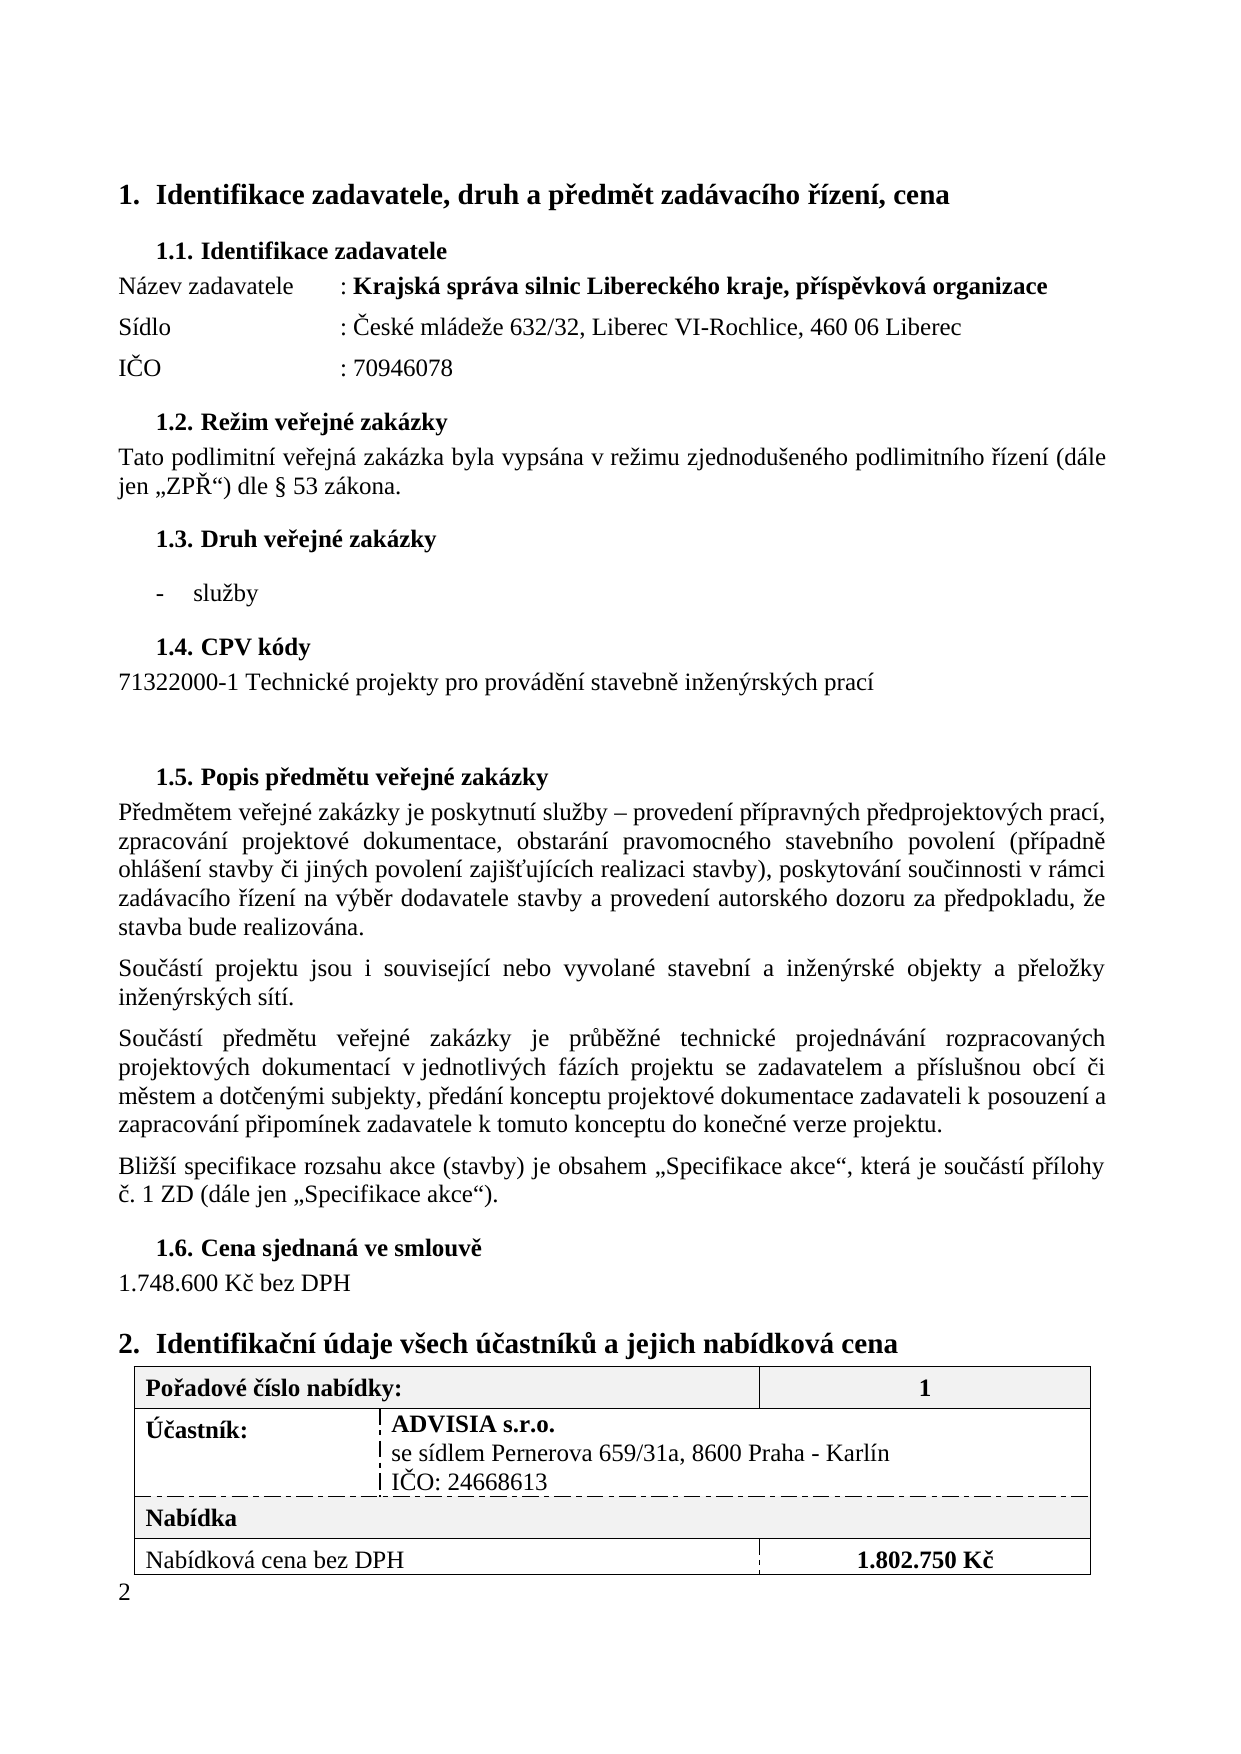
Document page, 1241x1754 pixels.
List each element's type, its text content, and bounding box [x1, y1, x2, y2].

text Tato podlimitní veřejná zakázka byla vypsána v režimu zjednodušeného podlimitního řízení (dále jen „ZPŘ“) dle § 53 zákona. [118, 442, 1106, 499]
table_cell Účastník: [135, 1409, 380, 1496]
text Název zadavatele : Krajská správa silnic Libereckého kraje, příspěvková organizace [118, 271, 1106, 299]
table_header Pořadové číslo nabídky: [135, 1367, 759, 1408]
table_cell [135, 1539, 760, 1574]
subtitle Identifikační údaje všech účastníků a jejich nabídková cena [118, 1326, 1106, 1360]
table_cell 1.802.750 Kč [760, 1539, 1090, 1574]
text 71322000-1 Technické projekty pro provádění stavebně inženýrských prací [118, 667, 1106, 696]
table_cell Nabídka [135, 1496, 1090, 1538]
subtitle Identifikace zadavatele, druh a předmět zadávacího řízení, cena [118, 177, 1106, 211]
table_cell ADVISIA s.r.o. se sídlem Pernerova 659/31a, 8600 Praha - Karlín IČO: 24668613 [380, 1409, 1090, 1496]
text Předmětem veřejné zakázky je poskytnutí služby – provedení přípravných předprojektových prací, zpracování projektové dokumentace, obstarání pravomocného stavebního povolení (případně ohlášení stavby či jiných povolení zajišťujících realizaci stavby), poskytování součinnosti v rámci zadávacího řízení na výběr dodavatele stavby a provedení autorského dozoru za předpokladu, že stavba bude realizována. [118, 797, 1106, 941]
subtitle služby [156, 578, 1106, 607]
subtitle Popis předmětu veřejné zakázky [156, 762, 1106, 791]
text Bližší specifikace rozsahu akce (stavby) je obsahem „Specifikace akce“, která je součástí přílohy č. 1 ZD (dále jen „Specifikace akce“). [118, 1151, 1106, 1208]
text 1.748.600 Kč bez DPH [118, 1268, 1106, 1297]
title Součástí projektu jsou i související nebo vyvolané stavební a inženýrské objekty a přeložky inženýrských sítí. [118, 953, 1106, 1011]
subtitle Cena sjednaná ve smlouvě [156, 1233, 1106, 1262]
text IČO : 70946078 [118, 353, 1106, 382]
subtitle Identifikace zadavatele [156, 236, 1106, 264]
subtitle Druh veřejné zakázky [156, 524, 1106, 553]
text Sídlo : České mládeže 632/32, Liberec VI-Rochlice, 460 06 Liberec [118, 312, 1106, 341]
subtitle CPV kódy [156, 632, 1106, 661]
subtitle Režim veřejné zakázky [156, 407, 1106, 436]
table_header 1 [760, 1367, 1090, 1408]
text Součástí předmětu veřejné zakázky je průběžné technické projednávání rozpracovaných projektových dokumentací v jednotlivých fázích projektu se zadavatelem a příslušnou obcí či městem a dotčenými subjekty, předání konceptu projektové dokumentace zadavateli k posouzení a zapracování připomínek zadavatele k tomuto konceptu do konečné verze projektu. [118, 1023, 1106, 1138]
